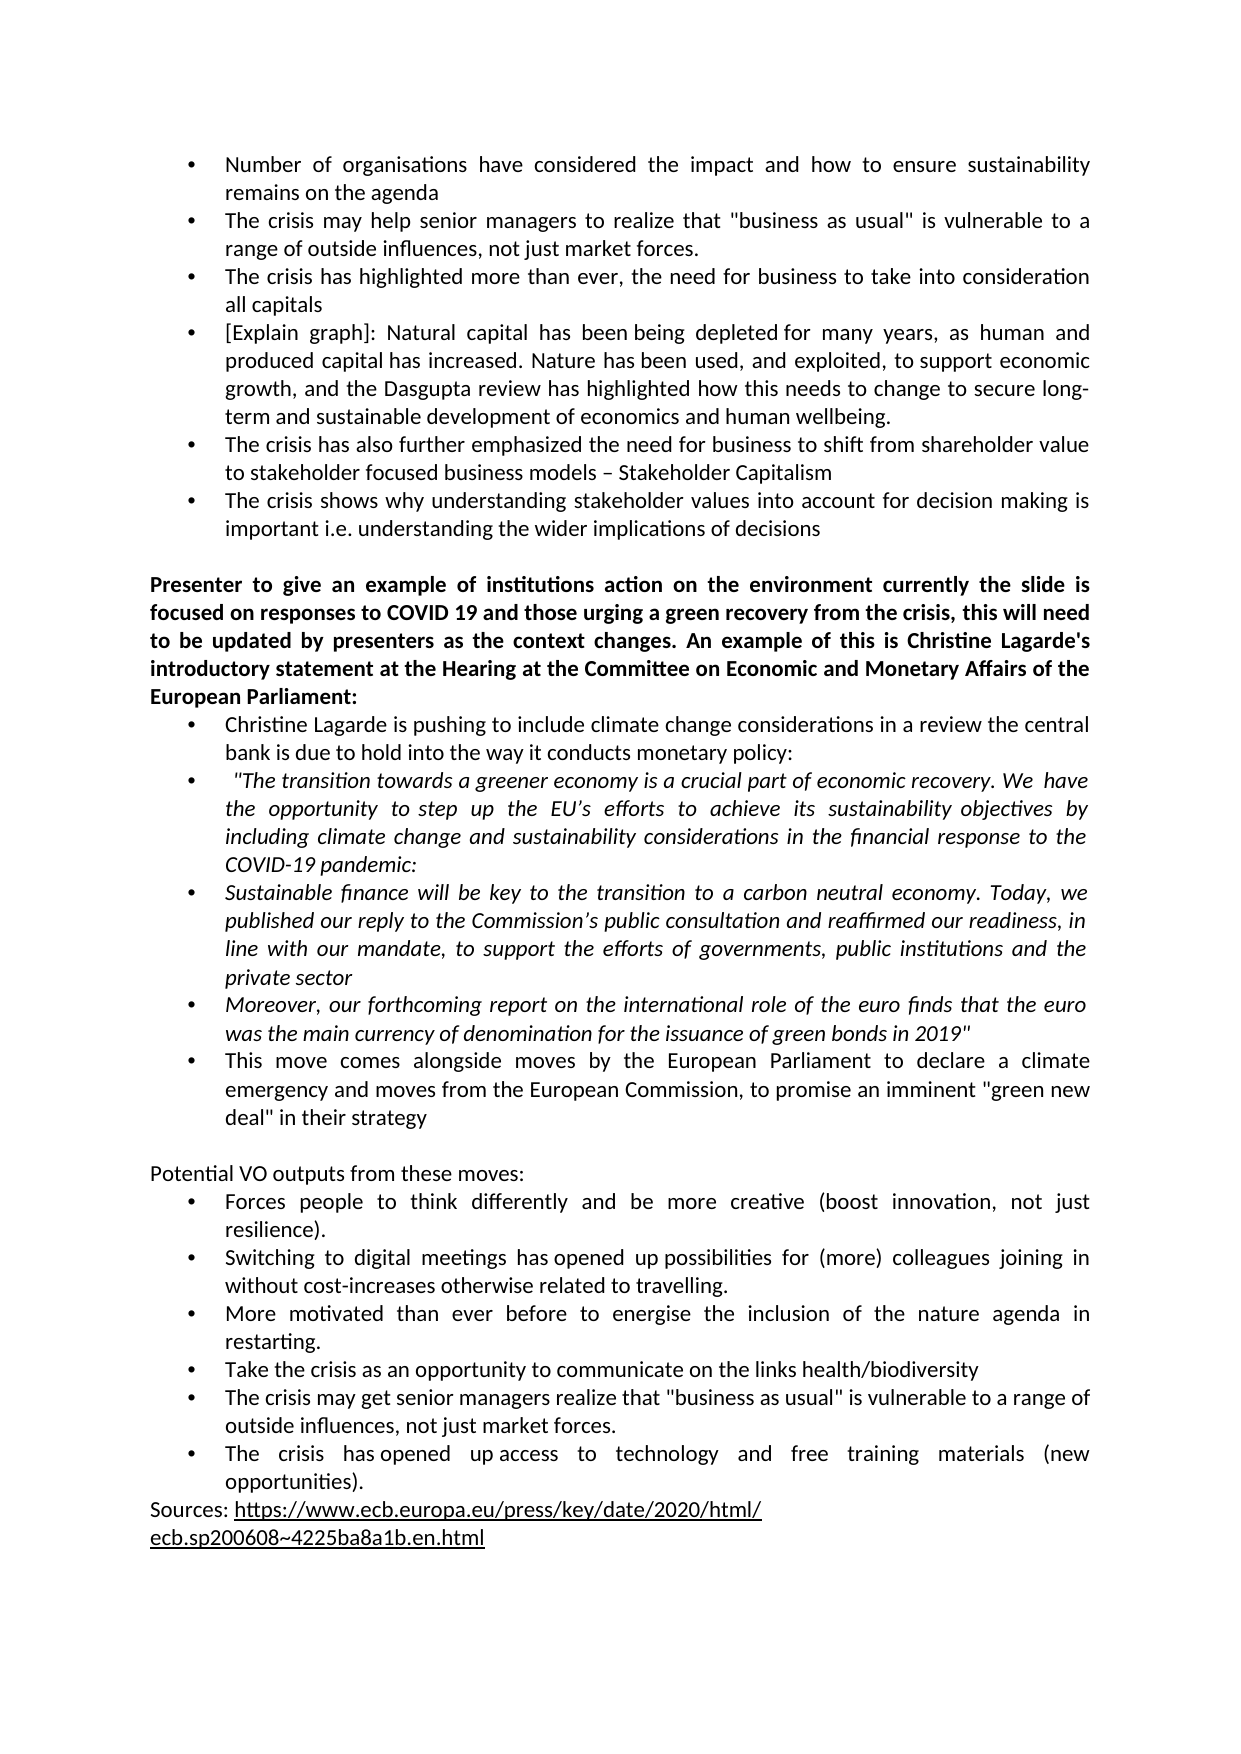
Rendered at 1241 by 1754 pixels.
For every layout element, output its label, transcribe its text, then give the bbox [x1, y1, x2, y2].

list This move comes alongside moves by the European Parliament to declare a climate emergency and moves from the European Commission, to promise an imminent "green new deal" in their strategy [187, 1047, 1090, 1131]
list The crisis may get senior managers realize that "business as usual" is vulnerable to a range of outside influences, not just market forces. [187, 1383, 1090, 1439]
text Sources: https://www.ecb.europa.eu/press/key/date/2020/html/ecb.sp200608~4225ba8a1b.en.html [150, 1495, 1090, 1551]
list The crisis has highlighted more than ever, the need for business to take into consideration all capitals [187, 262, 1090, 318]
list The crisis may help senior managers to realize that "business as usual" is vulnerable to a range of outside influences, not just market forces. [187, 206, 1090, 262]
list Switching to digital meetings has opened up possibilities for (more) colleagues joining in without cost-increases otherwise related to travelling. [187, 1243, 1090, 1299]
list More motivated than ever before to energise the inclusion of the nature agenda in restarting. [187, 1299, 1090, 1355]
list Take the crisis as an opportunity to communicate on the links health/biodiversity [187, 1355, 1090, 1383]
list The crisis has also further emphasized the need for business to shift from shareholder value to stakeholder focused business models – Stakeholder Capitalism [187, 430, 1090, 486]
list [Explain graph]: Natural capital has been being depleted for many years, as human and produced capital has increased. Nature has been used, and exploited, to support economic growth, and the Dasgupta review has highlighted how this needs to change to secure long-term and sustainable development of economics and human wellbeing. [187, 318, 1090, 430]
list The crisis shows why understanding stakeholder values into account for decision making is important i.e. understanding the wider implications of decisions [187, 486, 1090, 542]
list The crisis has opened up access to technology and free training materials (new opportunities). [187, 1439, 1090, 1495]
list Sustainable finance will be key to the transition to a carbon neutral economy. Today, we published our reply to the Commission’s public consultation and reaffirmed our readiness, in line with our mandate, to support the efforts of governments, public institutions and the private sector [187, 878, 1090, 991]
list Christine Lagarde is pushing to include climate change considerations in a review the central bank is due to hold into the way it conducts monetary policy: [187, 710, 1090, 766]
list Moreover, our forthcoming report on the international role of the euro finds that the euro was the main currency of denomination for the issuance of green bonds in 2019" [187, 991, 1090, 1047]
list Number of organisations have considered the impact and how to ensure sustainability remains on the agenda [187, 150, 1090, 206]
text Potential VO outputs from these moves: [150, 1159, 1090, 1187]
list "The transition towards a greener economy is a crucial part of economic recovery. We have the opportunity to step up the EU’s efforts to achieve its sustainability objectives by including climate change and sustainability considerations in the financial response to the COVID-19 pandemic: [187, 766, 1090, 878]
text Presenter to give an example of institutions action on the environment currently the slide is focused on responses to COVID 19 and those urging a green recovery from the crisis, this will need to be updated by presenters as the context changes. An example of this is Christine Lagarde's introductory statement at the Hearing at the Committee on Economic and Monetary Affairs of the European Parliament: [150, 570, 1090, 710]
list Forces people to think differently and be more creative (boost innovation, not just resilience). [187, 1187, 1090, 1243]
